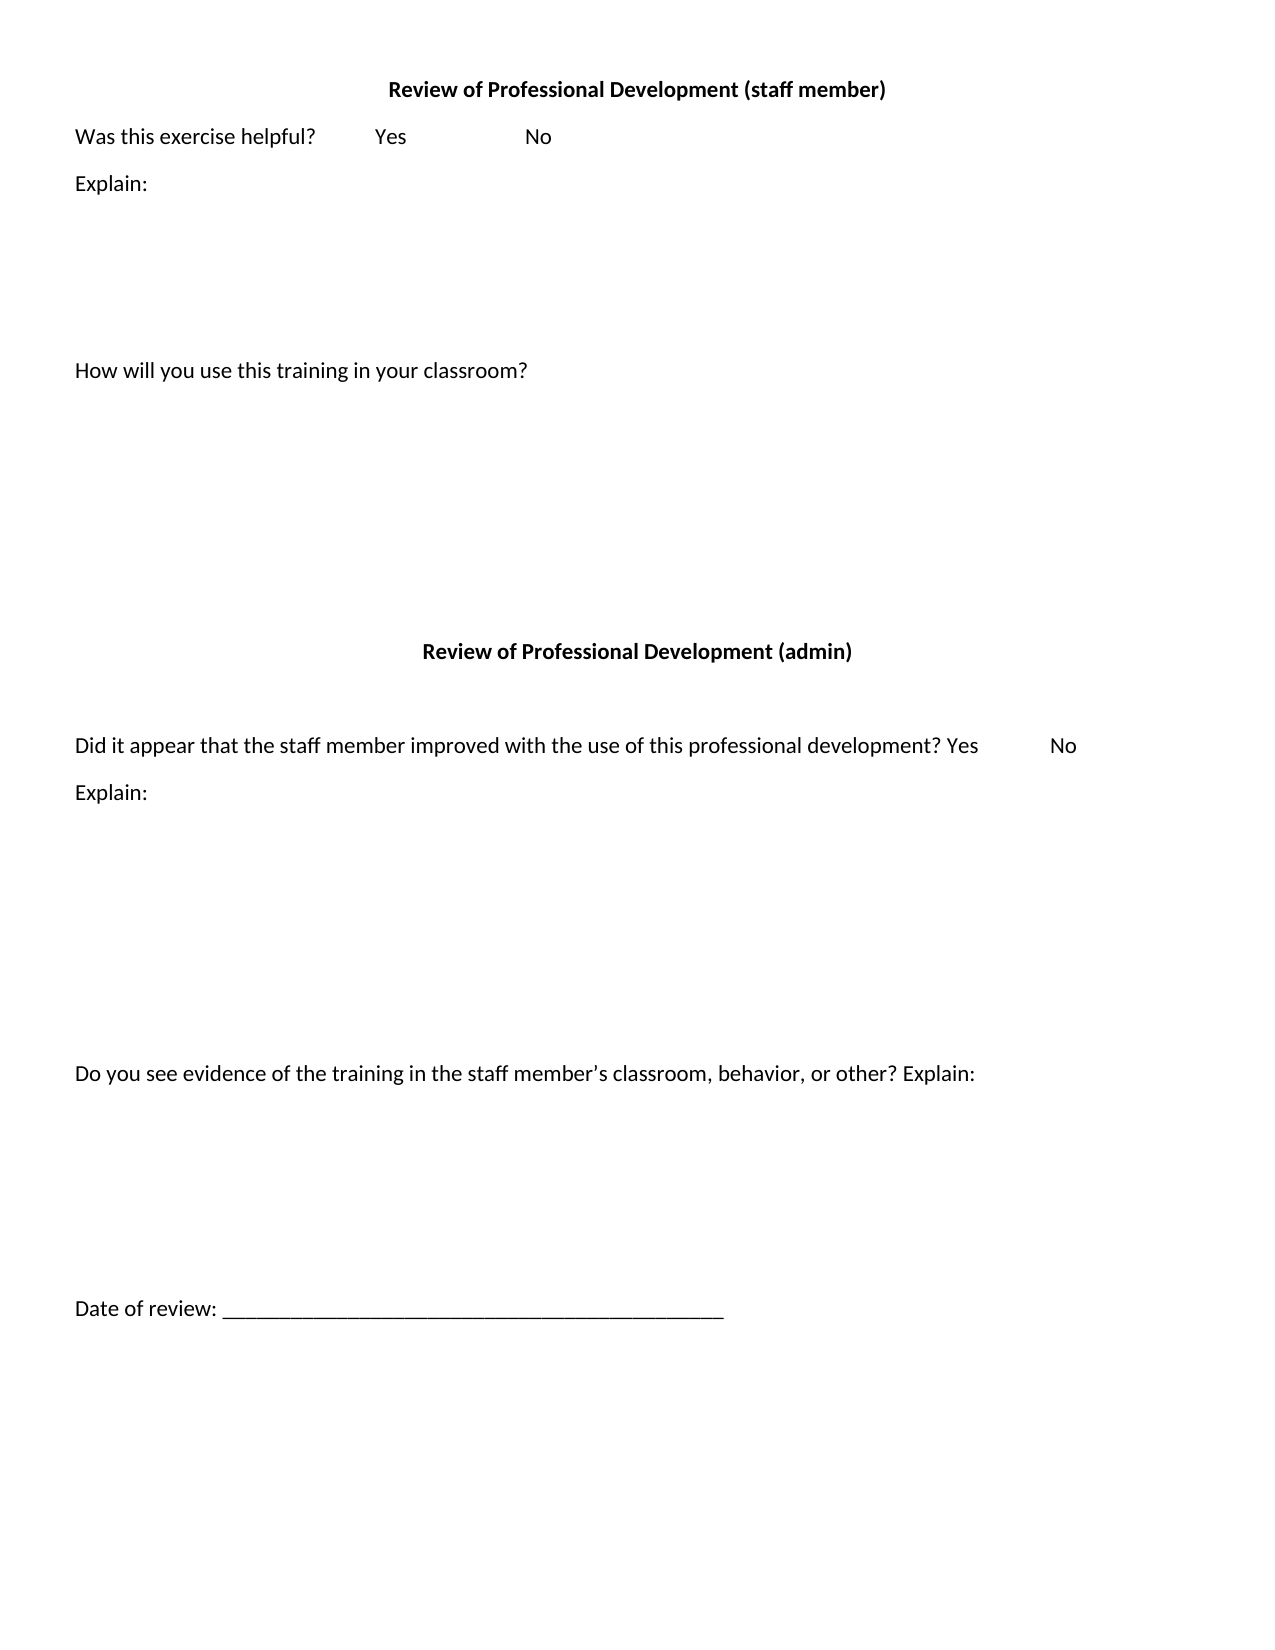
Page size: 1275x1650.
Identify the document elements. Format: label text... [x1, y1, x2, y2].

text How will you use this training in your classroom? [75, 356, 1200, 384]
text Do you see evidence of the training in the staff member’s classroom, behavior, or other? Explain: [75, 1059, 1200, 1087]
text Was this exercise helpful? Yes No [75, 122, 1200, 150]
text Did it appear that the staff member improved with the use of this professional development? Yes No [75, 731, 1200, 759]
text Explain: [75, 778, 1200, 806]
text Explain: [75, 169, 1200, 197]
text Review of Professional Development (staff member) [75, 75, 1200, 103]
text Date of review: ____________________________________________ [75, 1294, 1200, 1322]
text Review of Professional Development (admin) [75, 637, 1200, 666]
